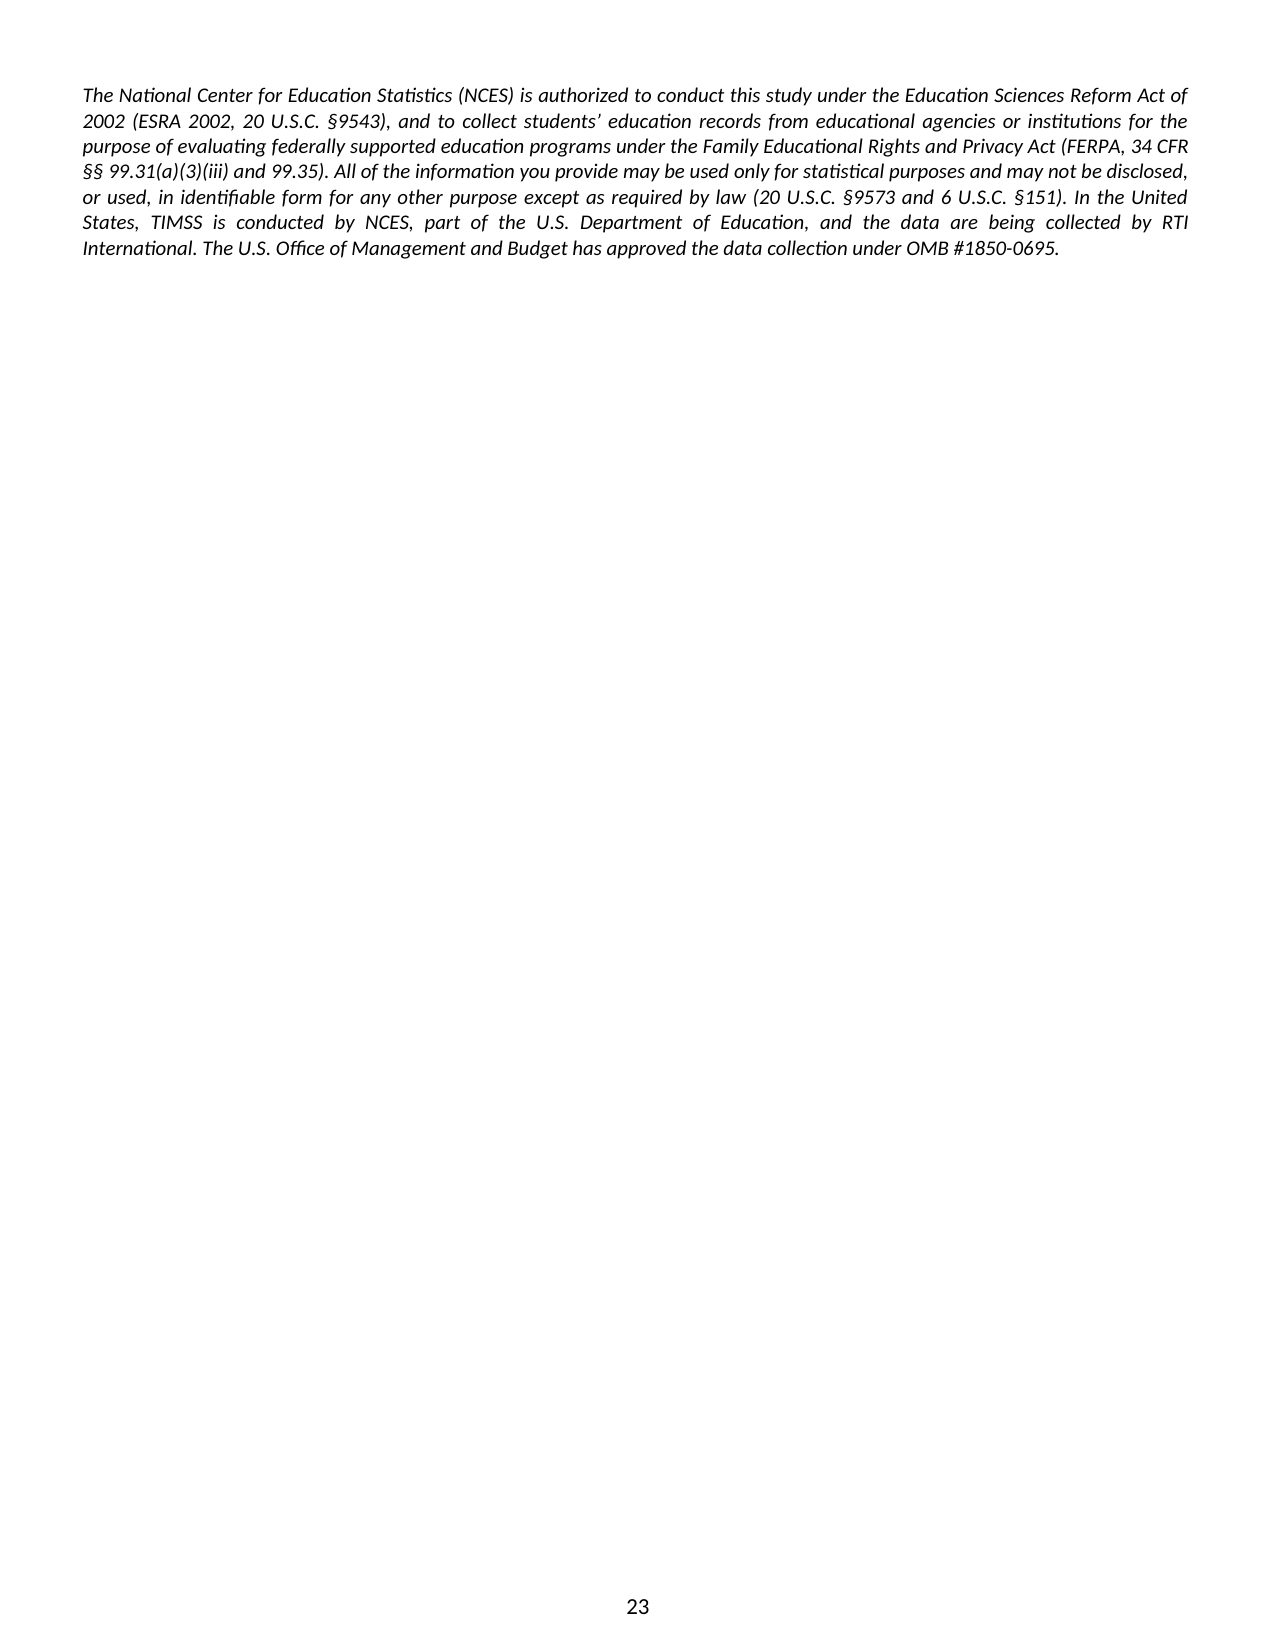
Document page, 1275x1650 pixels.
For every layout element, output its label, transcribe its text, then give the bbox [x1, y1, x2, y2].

text The National Center for Education Statistics (NCES) is authorized to conduct this study under the Education Sciences Reform Act of 2002 (ESRA 2002, 20 U.S.C. §9543), and to collect students’ education records from educational agencies or institutions for the purpose of evaluating federally supported education programs under the Family Educational Rights and Privacy Act (FERPA, 34 CFR §§ 99.31(a)(3)(iii) and 99.35). All of the information you provide may be used only for statistical purposes and may not be disclosed, or used, in identifiable form for any other purpose except as required by law (20 U.S.C. §9573 and 6 U.S.C. §151). In the United States, TIMSS is conducted by NCES, part of the U.S. Department of Education, and the data are being collected by RTI International. The U.S. Office of Management and Budget has approved the data collection under OMB #1850-0695. [82, 82, 1192, 260]
